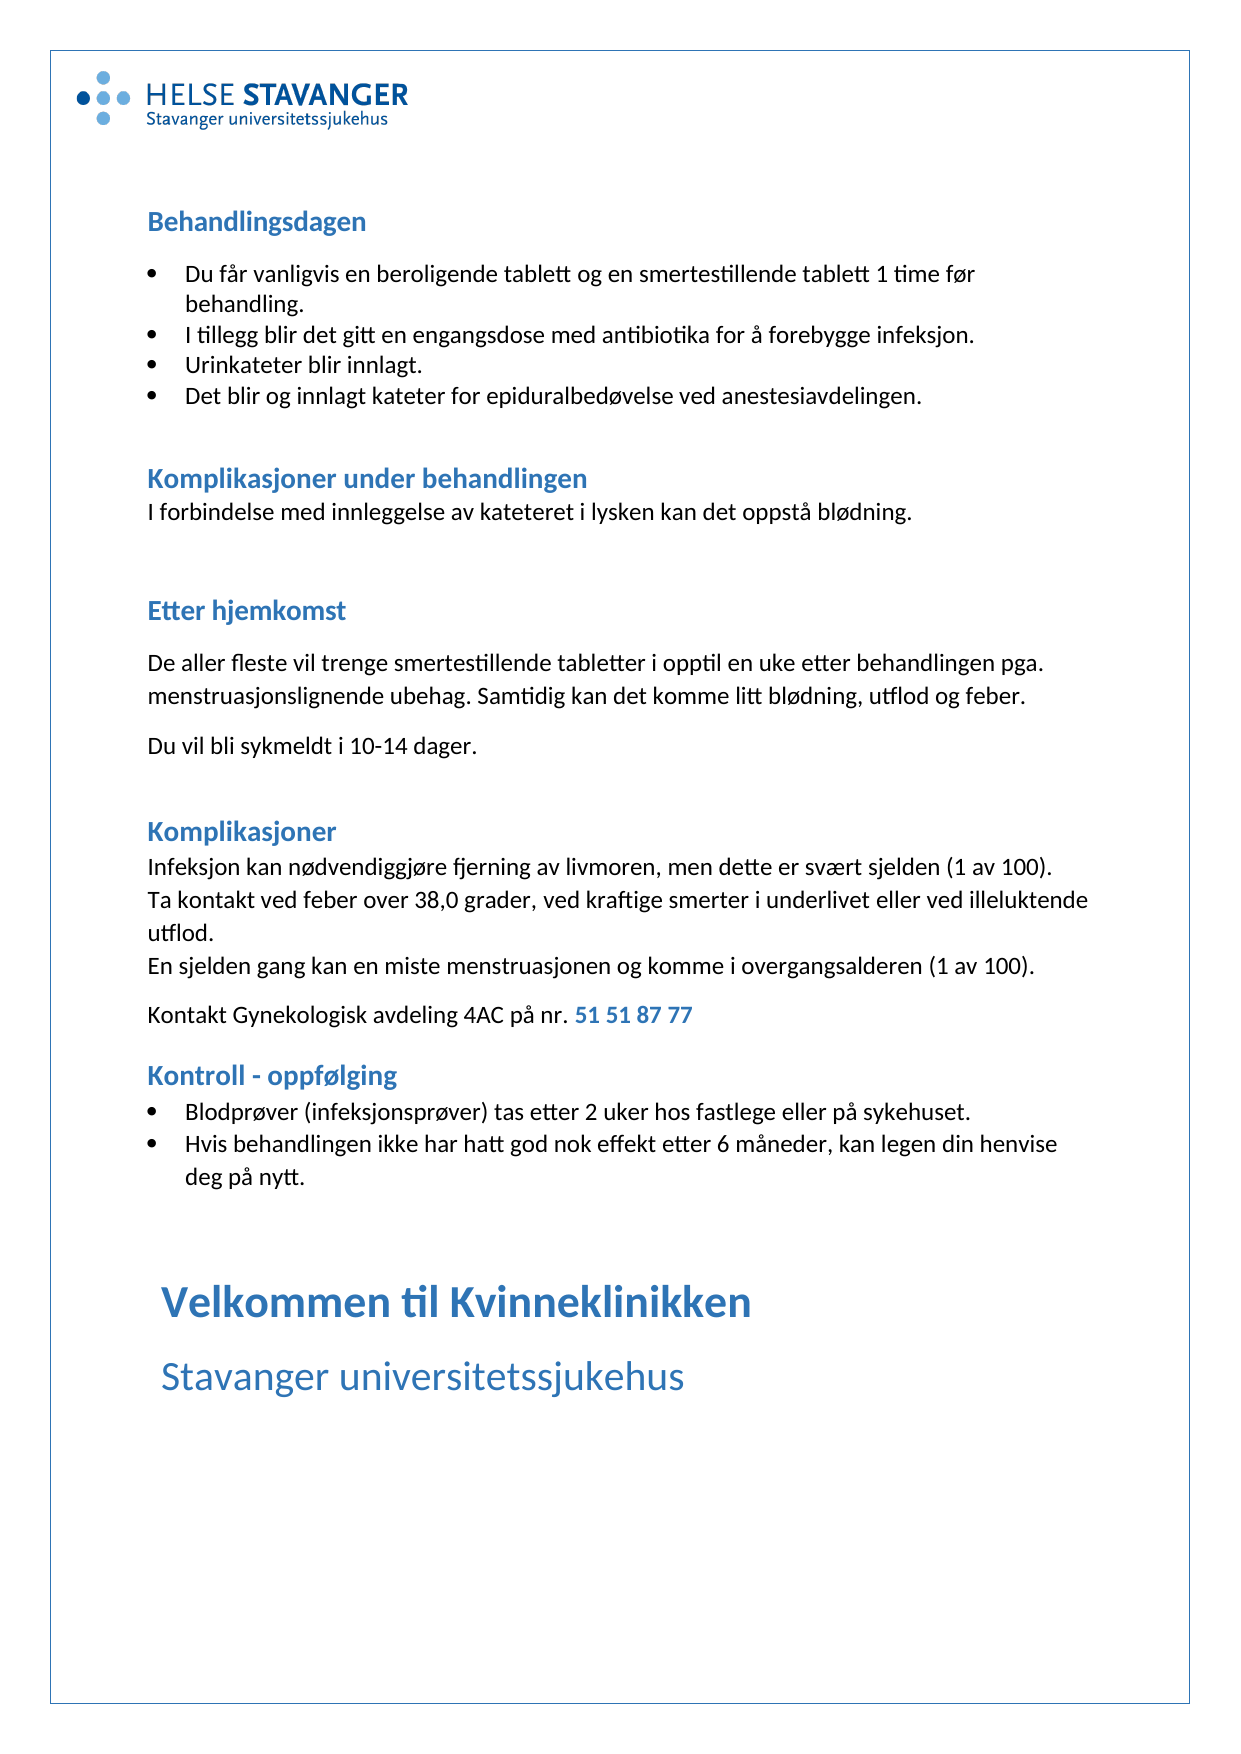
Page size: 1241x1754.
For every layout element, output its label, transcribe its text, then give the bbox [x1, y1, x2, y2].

list Blodprøver (infeksjonsprøver) tas etter 2 uker hos fastlege eller på sykehuset. [147, 1096, 1093, 1126]
text Kontakt Gynekologisk avdeling 4AC på nr. 51 51 87 77 [147, 999, 1093, 1030]
list Du får vanligvis en beroligende tablett og en smertestillende tablett 1 time før behandling. [147, 258, 1093, 319]
list Det blir og innlagt kateter for epiduralbedøvelse ved anestesiavdelingen. [147, 380, 1093, 410]
text Komplikasjoner Infeksjon kan nødvendiggjøre fjerning av livmoren, men dette er svært sjelden (1 av 100). Ta kontakt ved feber over 38,0 grader, ved kraftige smerter i underlivet eller ved illeluktende utflod. En sjelden gang kan en miste menstruasjonen og komme i overgangsalderen (1 av 100). [147, 780, 1093, 980]
text Komplikasjoner under behandlingen I forbindelse med innleggelse av kateteret i lysken kan det oppstå blødning. [147, 460, 1093, 526]
list I tillegg blir det gitt en engangsdose med antibiotika for å forebygge infeksjon. [147, 319, 1093, 349]
text Behandlingsdagen [147, 203, 1093, 238]
text Etter hjemkomst [147, 592, 1093, 628]
list Urinkateter blir innlagt. [147, 349, 1093, 380]
list Hvis behandlingen ikke har hatt god nok effekt etter 6 måneder, kan legen din henvise deg på nytt. [147, 1129, 1093, 1222]
subtitle Kontroll - oppfølging [147, 1057, 1093, 1093]
picture [69, 67, 416, 139]
text Du vil bli sykmeldt i 10-14 dager. [147, 730, 1093, 761]
text De aller fleste vil trenge smertestillende tabletter i opptil en uke etter behandlingen pga. menstruasjonslignende ubehag. Samtidig kan det komme litt blødning, utflod og feber. [147, 648, 1093, 711]
